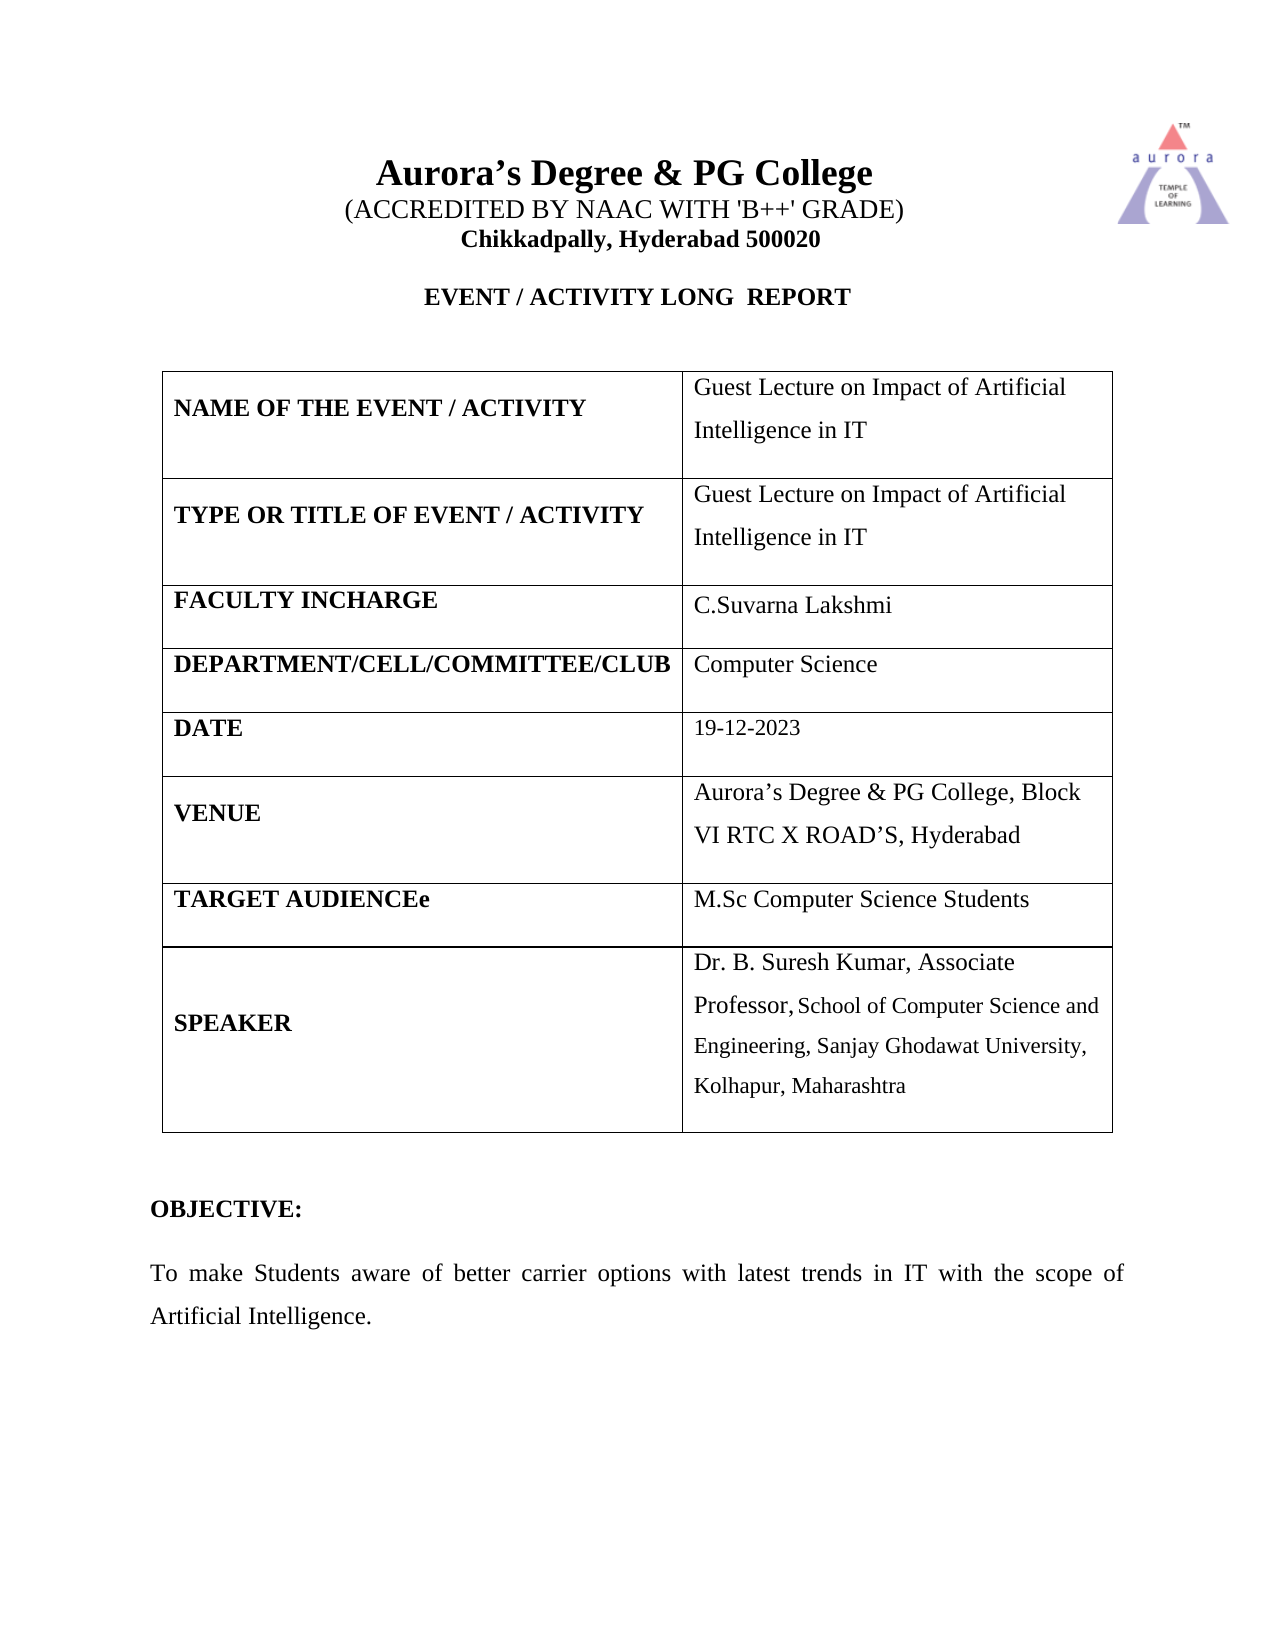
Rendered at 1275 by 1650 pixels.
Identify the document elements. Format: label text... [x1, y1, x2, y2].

table_cell FACULTY INCHARGE [163, 586, 682, 648]
text OBJECTIVE: [150, 1194, 1125, 1222]
text Chikkadpally, Hyderabad 500020 [150, 224, 1125, 253]
table_cell SPEAKER [163, 948, 682, 1132]
table_cell VENUE [163, 777, 682, 883]
text Aurora’s Degree & PG College [150, 150, 1117, 193]
table_cell 19-12-2023 [683, 713, 1112, 776]
table_cell TYPE OR TITLE OF EVENT / ACTIVITY [163, 479, 682, 584]
text To make Students aware of better carrier options with latest trends in IT with the scope of Artificial Intelligence. [150, 1258, 1125, 1329]
text (ACCREDITED BY NAAC WITH 'B++' GRADE) [150, 193, 1117, 224]
table_cell M.Sc Computer Science Students [683, 884, 1112, 946]
table_cell DEPARTMENT/CELL/COMMITTEE/CLUB [163, 649, 682, 712]
table_cell Computer Science [683, 649, 1112, 712]
table_cell Guest Lecture on Impact of Artificial Intelligence in IT [683, 479, 1112, 584]
picture [1117, 123, 1230, 224]
table_cell Aurora’s Degree & PG College, Block VI RTC X ROAD’S, Hyderabad [683, 777, 1112, 883]
table_cell TARGET AUDIENCEe [163, 884, 682, 946]
table_cell Dr. B. Suresh Kumar, Associate Professor, School of Computer Science and Engineering, Sanjay Ghodawat University, Kolhapur, Maharashtra [683, 948, 1112, 1132]
text EVENT / ACTIVITY LONG REPORT [150, 282, 1125, 311]
table_header Guest Lecture on Impact of Artificial Intelligence in IT [683, 372, 1112, 478]
table_cell DATE [163, 713, 682, 776]
table_header NAME OF THE EVENT / ACTIVITY [163, 372, 682, 478]
table_cell C.Suvarna Lakshmi [683, 586, 1112, 648]
